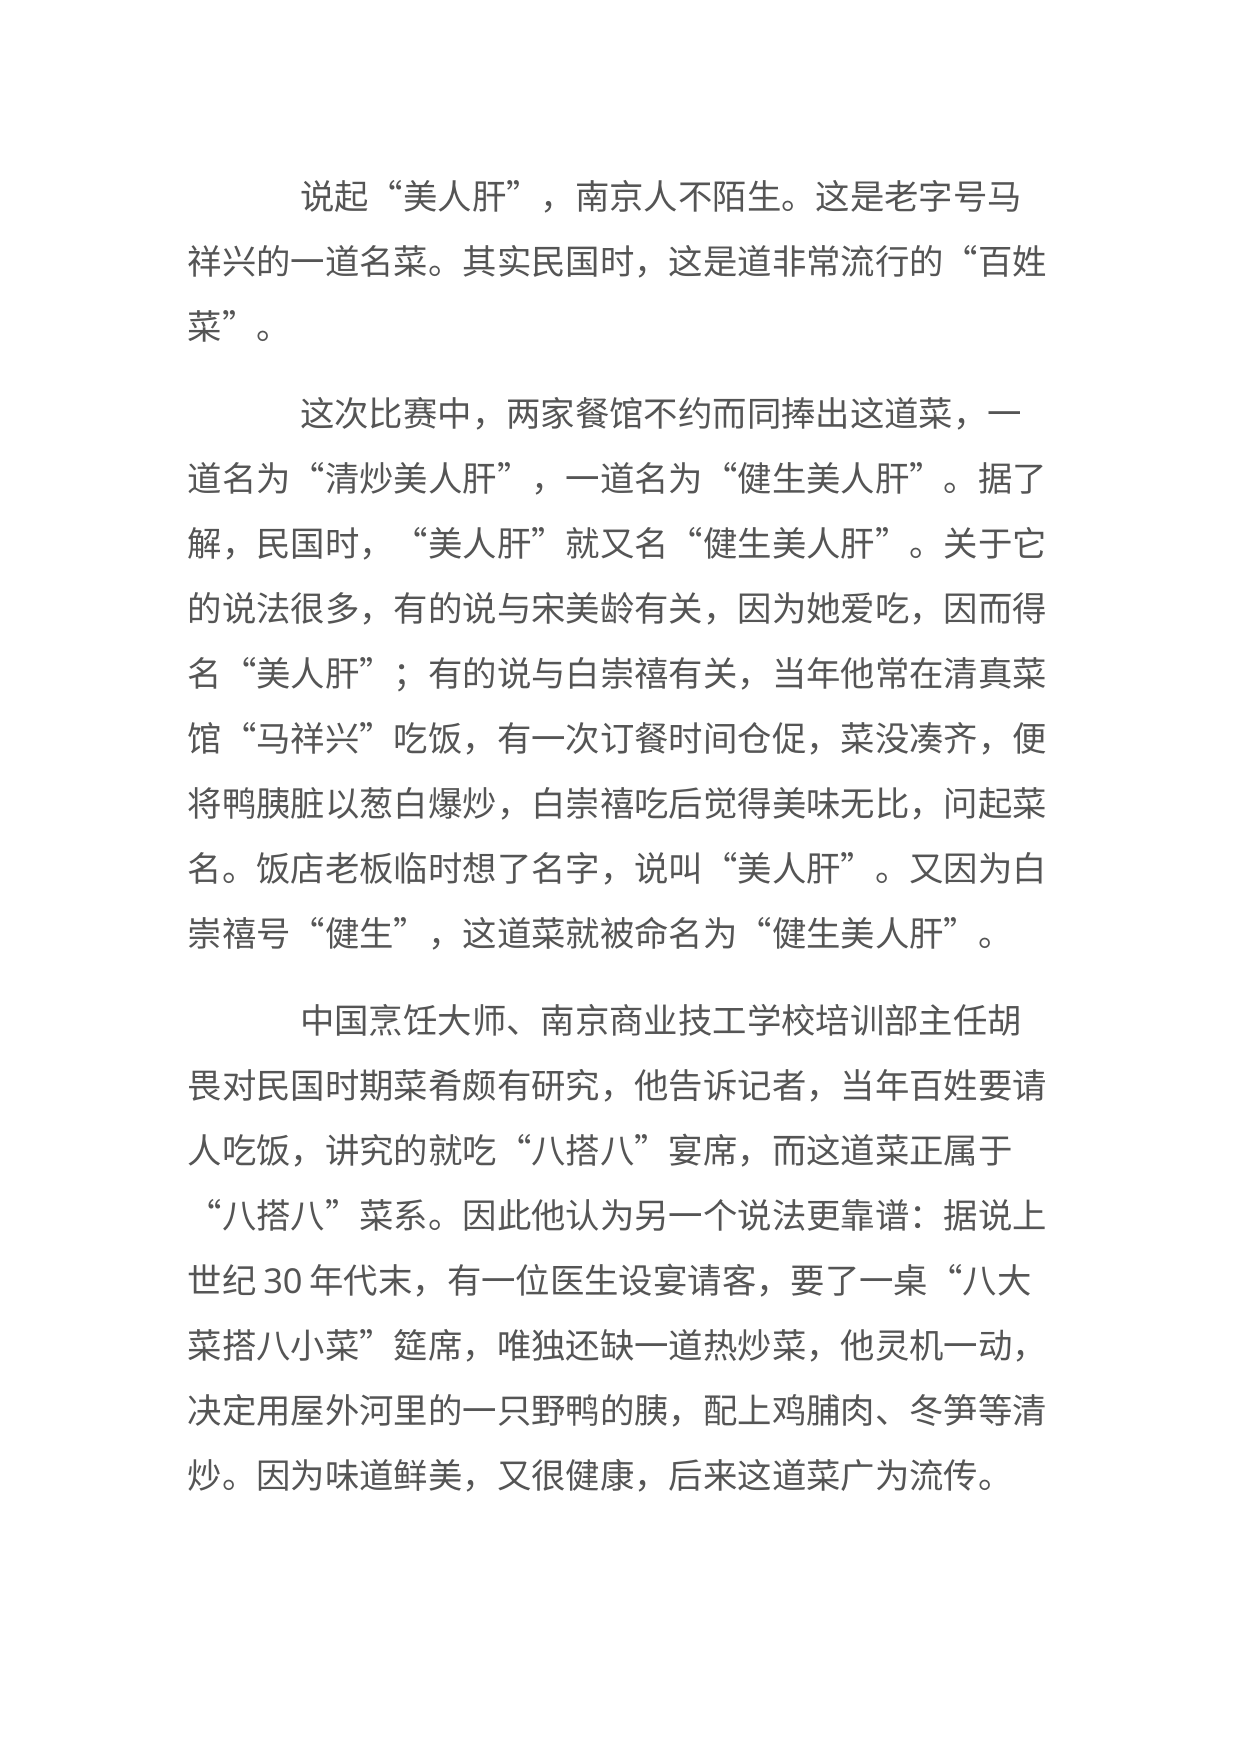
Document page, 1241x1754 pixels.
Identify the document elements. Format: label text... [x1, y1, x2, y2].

text 说起“美人肝”，南京人不陌生。这是老字号马祥兴的一道名菜。其实民国时，这是道非常流行的“百姓菜”。 [187, 162, 1053, 357]
text 中国烹饪大师、南京商业技工学校培训部主任胡畏对民国时期菜肴颇有研究，他告诉记者，当年百姓要请人吃饭，讲究的就吃“八搭八”宴席，而这道菜正属于“八搭八”菜系。因此他认为另一个说法更靠谱：据说上世纪30年代末，有一位医生设宴请客，要了一桌“八大菜搭八小菜”筵席，唯独还缺一道热炒菜，他灵机一动，决定用屋外河里的一只野鸭的胰，配上鸡脯肉、冬笋等清炒。因为味道鲜美，又很健康，后来这道菜广为流传。 [187, 986, 1053, 1506]
text 这次比赛中，两家餐馆不约而同捧出这道菜，一道名为“清炒美人肝”，一道名为“健生美人肝”。据了解，民国时，“美人肝”就又名“健生美人肝”。关于它的说法很多，有的说与宋美龄有关，因为她爱吃，因而得名“美人肝”；有的说与白崇禧有关，当年他常在清真菜馆“马祥兴”吃饭，有一次订餐时间仓促，菜没凑齐，便将鸭胰脏以葱白爆炒，白崇禧吃后觉得美味无比，问起菜名。饭店老板临时想了名字，说叫“美人肝”。又因为白崇禧号“健生”，这道菜就被命名为“健生美人肝”。 [187, 379, 1053, 964]
